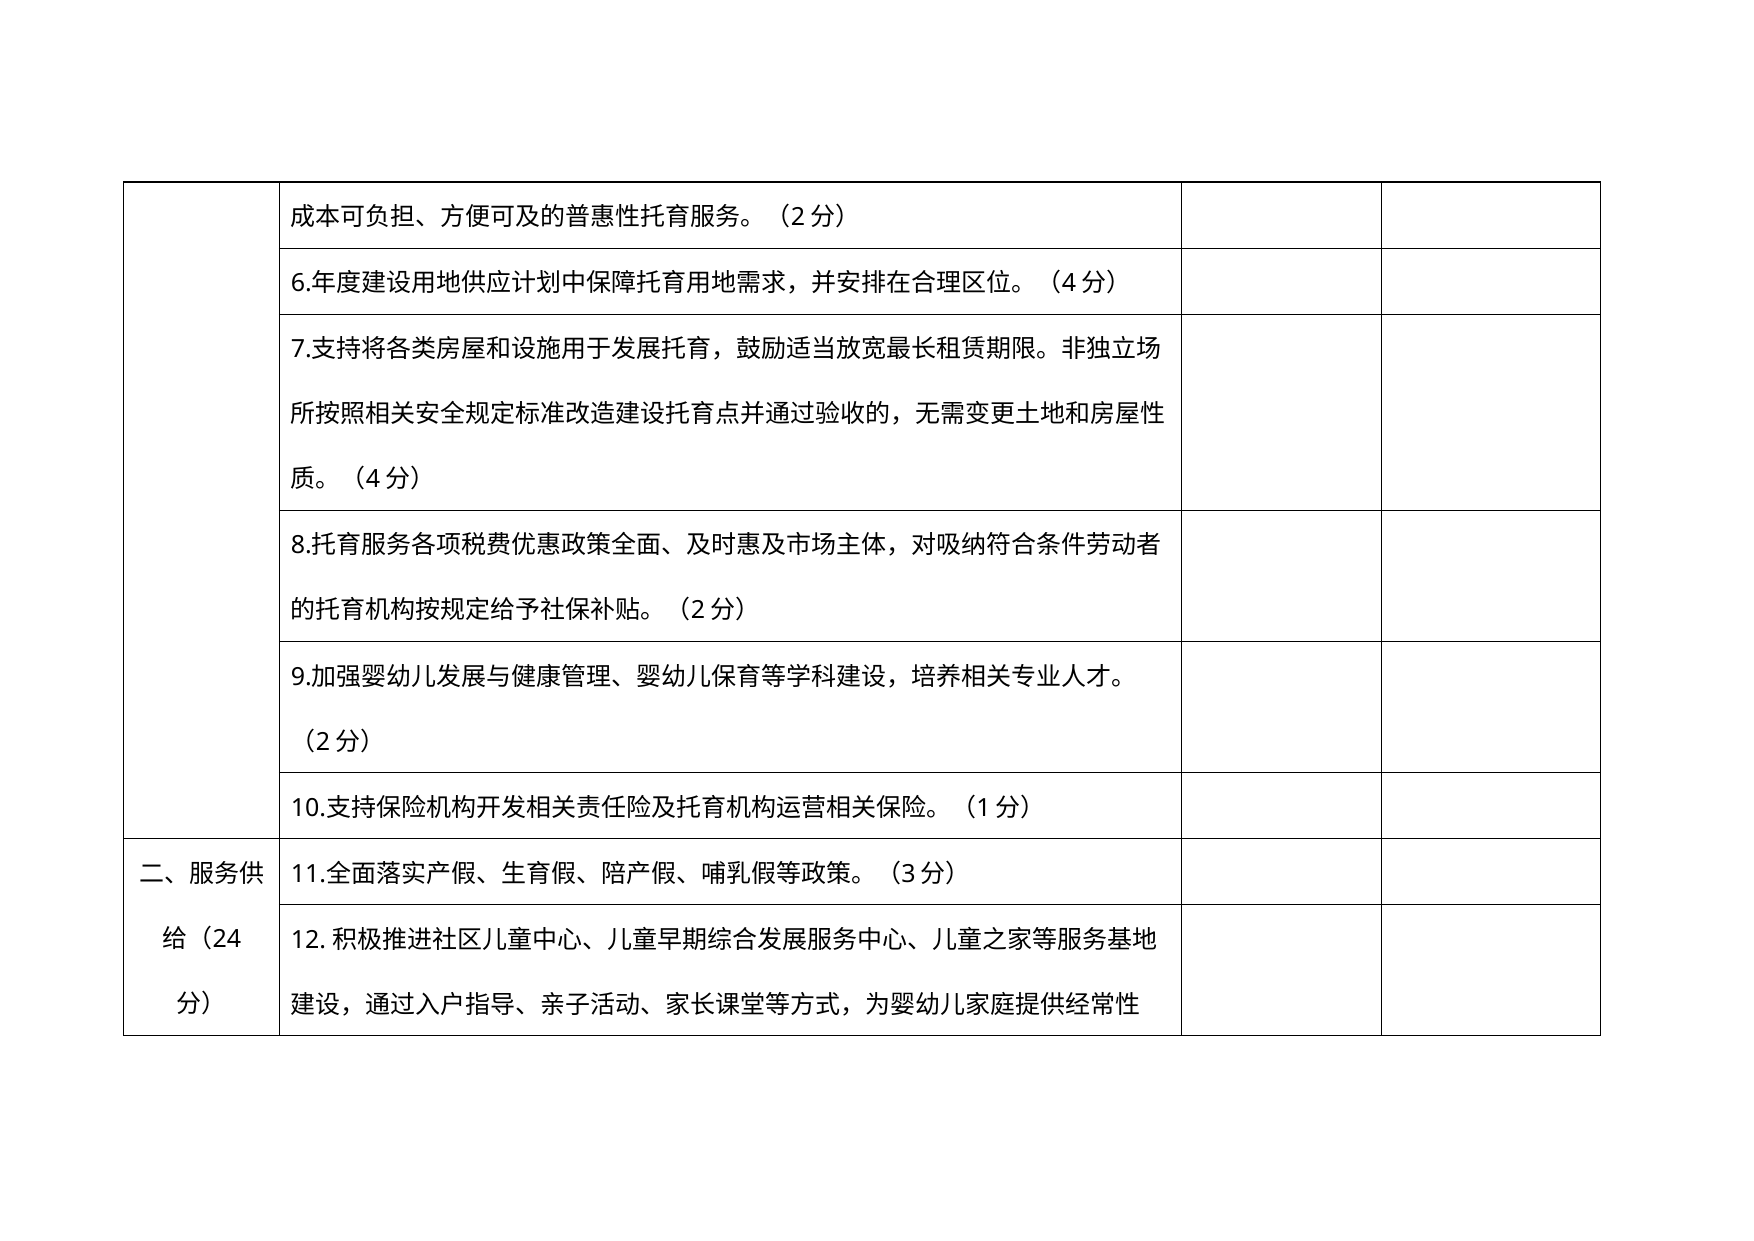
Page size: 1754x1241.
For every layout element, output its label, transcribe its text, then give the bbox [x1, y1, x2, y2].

table_cell [1382, 839, 1600, 904]
table_cell [1382, 905, 1600, 1035]
table_cell [1382, 511, 1600, 641]
table_cell [1382, 773, 1600, 838]
table_cell [1182, 642, 1381, 772]
table_cell 二、服务供给（24分） [124, 839, 279, 1035]
table_cell [1382, 183, 1600, 247]
table_cell [1182, 249, 1381, 313]
table_cell [1182, 511, 1381, 641]
table_cell 9.加强婴幼儿发展与健康管理、婴幼儿保育等学科建设，培养相关专业人才。（2分） [280, 642, 1181, 772]
table_cell [1182, 773, 1381, 838]
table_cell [280, 905, 1181, 1035]
table_cell [1382, 315, 1600, 509]
table_cell 11.全面落实产假、生育假、陪产假、哺乳假等政策。（3分） [280, 839, 1181, 904]
table_cell [1182, 183, 1381, 247]
table_cell [1182, 839, 1381, 904]
table_cell [1182, 905, 1381, 1035]
table_cell [1182, 315, 1381, 509]
table_cell 8.托育服务各项税费优惠政策全面、及时惠及市场主体，对吸纳符合条件劳动者的托育机构按规定给予社保补贴。（2分） [280, 511, 1181, 641]
table_cell [1382, 249, 1600, 313]
table_cell [1382, 642, 1600, 772]
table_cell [280, 183, 1181, 247]
table_cell 7.支持将各类房屋和设施用于发展托育，鼓励适当放宽最长租赁期限。非独立场所按照相关安全规定标准改造建设托育点并通过验收的，无需变更土地和房屋性质。（4分） [280, 315, 1181, 509]
table_cell 6.年度建设用地供应计划中保障托育用地需求，并安排在合理区位。（4分） [280, 249, 1181, 313]
table_cell 10.支持保险机构开发相关责任险及托育机构运营相关保险。（1分） [280, 773, 1181, 838]
